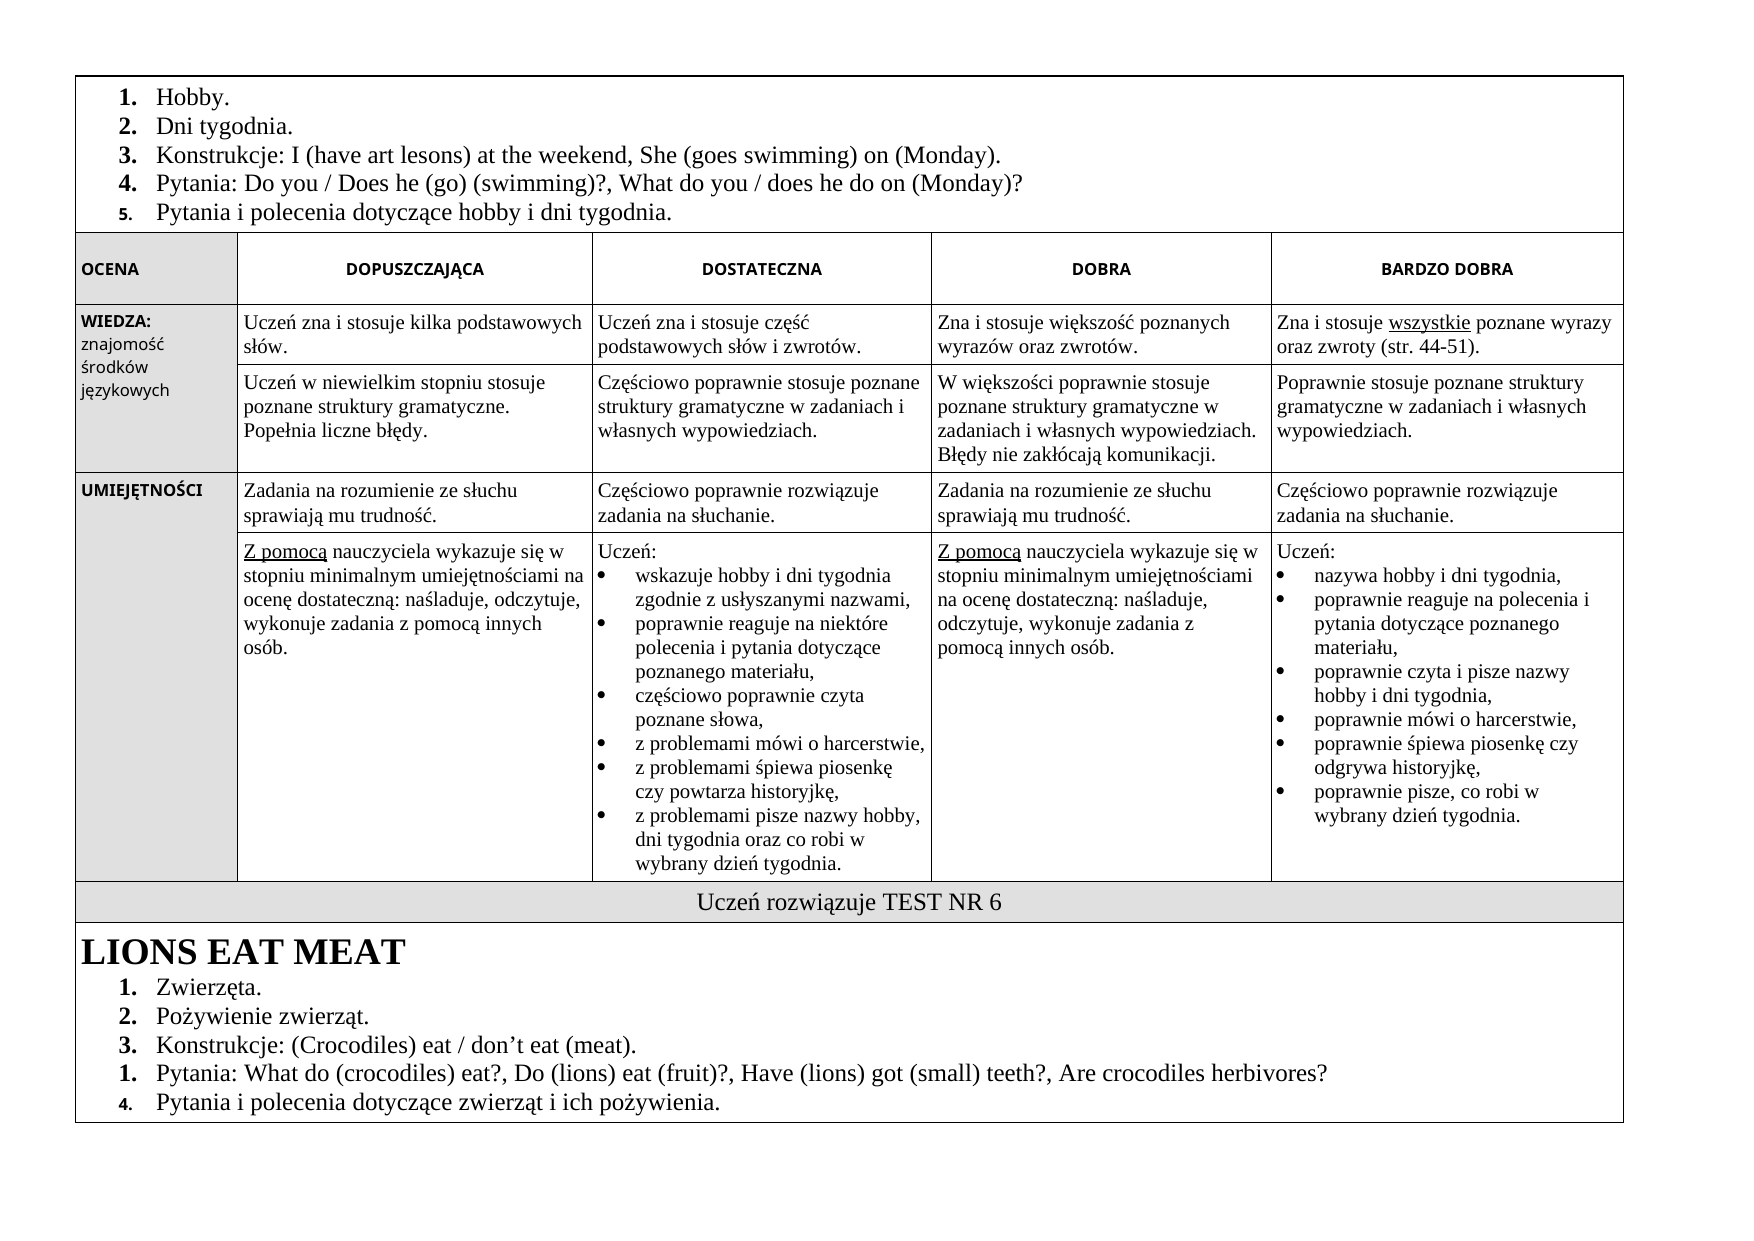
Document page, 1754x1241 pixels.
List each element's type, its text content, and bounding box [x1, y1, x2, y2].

table_cell Zadania na rozumienie ze słuchu sprawiają mu trudność. [932, 473, 1271, 532]
table_cell Uczeń rozwiązuje TEST NR 6 [76, 882, 1623, 922]
table_cell Poprawnie stosuje poznane struktury gramatyczne w zadaniach i własnych wypowiedziach. [1272, 365, 1623, 472]
table_cell Częściowo poprawnie rozwiązuje zadania na słuchanie. [593, 473, 931, 532]
table_cell Z pomocą nauczyciela wykazuje się w stopniu minimalnym umiejętnościami na ocenę dostateczną: naśladuje, odczytuje, wykonuje zadania z pomocą innych osób. [238, 533, 592, 881]
table_cell Z pomocą nauczyciela wykazuje się w stopniu minimalnym umiejętnościami na ocenę dostateczną: naśladuje, odczytuje, wykonuje zadania z pomocą innych osób. [932, 533, 1271, 881]
table_cell Uczeń w niewielkim stopniu stosuje poznane struktury gramatyczne. Popełnia liczne błędy. [238, 365, 592, 472]
table_cell Częściowo poprawnie stosuje poznane struktury gramatyczne w zadaniach i własnych wypowiedziach. [593, 365, 931, 472]
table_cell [76, 77, 1623, 232]
table_cell Zna i stosuje wszystkie poznane wyrazy oraz zwroty (str. 44-51). [1272, 305, 1623, 364]
table_cell DOBRA [932, 233, 1271, 304]
table_cell DOSTATECZNA [593, 233, 931, 304]
table_cell Częściowo poprawnie rozwiązuje zadania na słuchanie. [1272, 473, 1623, 532]
table_cell BARDZO DOBRA [1272, 233, 1623, 304]
table_cell OCENA [76, 233, 237, 304]
table_cell LIONS EAT MEAT Zwierzęta. Pożywienie zwierząt. Konstrukcje: (Crocodiles) eat / don’t eat (meat). Pytania: What do (crocodiles) eat?, Do (lions) eat (fruit)?, Have (lions) got (small) teeth?, Are crocodiles herbivores? Pytania i polecenia dotyczące zwierząt i ich pożywienia. [76, 923, 1623, 1122]
table_cell Zadania na rozumienie ze słuchu sprawiają mu trudność. [238, 473, 592, 532]
table_cell Uczeń zna i stosuje część podstawowych słów i zwrotów. [593, 305, 931, 364]
table_cell Uczeń: nazywa hobby i dni tygodnia, poprawnie reaguje na polecenia i pytania dotyczące poznanego materiału, poprawnie czyta i pisze nazwy hobby i dni tygodnia, poprawnie mówi o harcerstwie, poprawnie śpiewa piosenkę czy odgrywa historyjkę, poprawnie pisze, co robi w wybrany dzień tygodnia. [1272, 533, 1623, 881]
table_cell Uczeń zna i stosuje kilka podstawowych słów. [238, 305, 592, 364]
table_cell Zna i stosuje większość poznanych wyrazów oraz zwrotów. [932, 305, 1271, 364]
table_cell Uczeń: wskazuje hobby i dni tygodnia zgodnie z usłyszanymi nazwami, poprawnie reaguje na niektóre polecenia i pytania dotyczące poznanego materiału, częściowo poprawnie czyta poznane słowa, z problemami mówi o harcerstwie, z problemami śpiewa piosenkę czy powtarza historyjkę, z problemami pisze nazwy hobby, dni tygodnia oraz co robi w wybrany dzień tygodnia. [593, 533, 931, 881]
table_cell DOPUSZCZAJĄCA [238, 233, 592, 304]
table_cell WIEDZA: znajomość środków językowych [76, 305, 237, 472]
table_cell UMIEJĘTNOŚCI [76, 473, 237, 881]
table_cell W większości poprawnie stosuje poznane struktury gramatyczne w zadaniach i własnych wypowiedziach. Błędy nie zakłócają komunikacji. [932, 365, 1271, 472]
